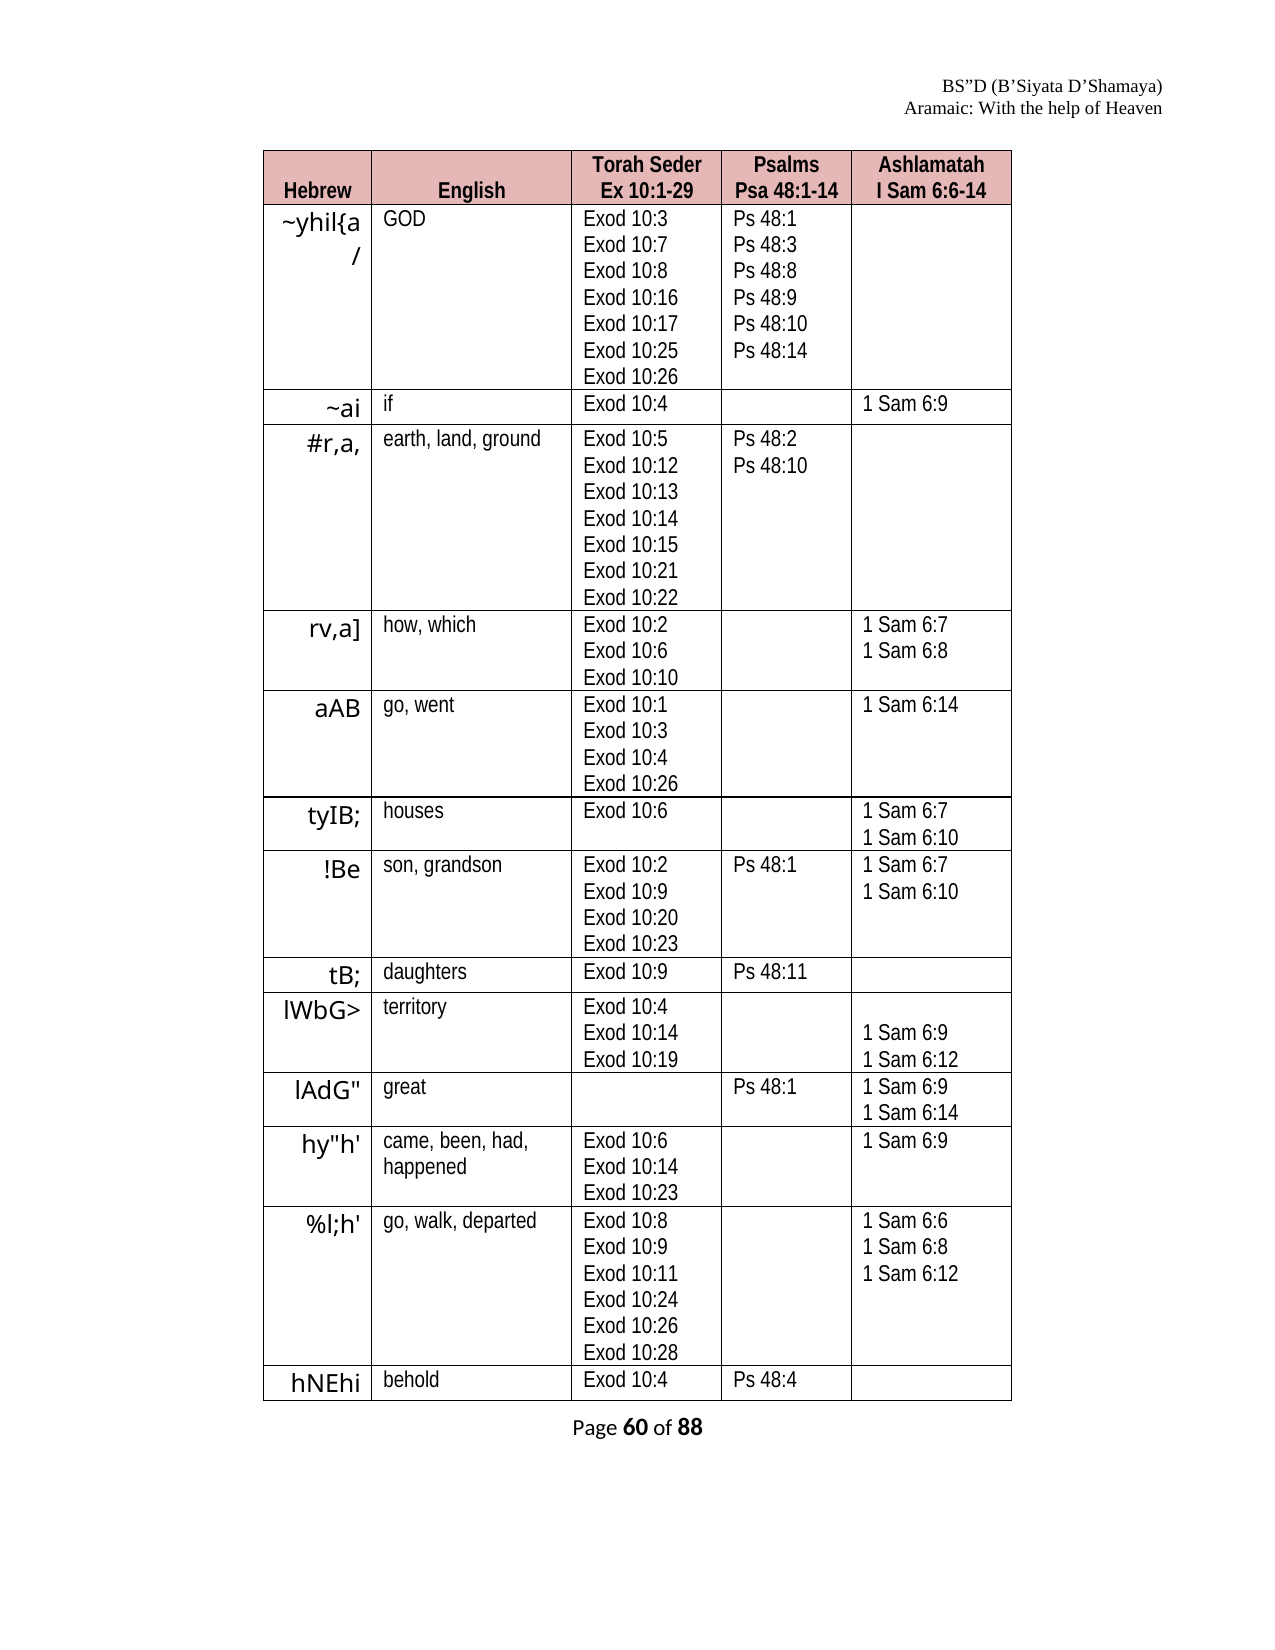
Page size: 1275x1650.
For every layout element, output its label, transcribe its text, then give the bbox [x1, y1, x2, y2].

table_cell [722, 611, 851, 690]
table_cell [722, 1127, 851, 1206]
table_cell Exod 10:3 Exod 10:7 Exod 10:8 Exod 10:16 Exod 10:17 Exod 10:25 Exod 10:26 [572, 205, 721, 389]
table_cell [852, 1366, 1011, 1400]
table_cell territory [372, 993, 571, 1072]
table_cell Ps 48:2 Ps 48:10 [722, 425, 851, 610]
table_cell [572, 1073, 721, 1126]
table_cell ~ai [264, 390, 371, 424]
table_cell ~yhil{a/ [264, 205, 371, 389]
table_cell [852, 205, 1011, 389]
table_cell 1 Sam 6:6 1 Sam 6:8 1 Sam 6:12 [852, 1207, 1011, 1365]
table_cell Ps 48:1 Ps 48:3 Ps 48:8 Ps 48:9 Ps 48:10 Ps 48:14 [722, 205, 851, 389]
table_header Torah Seder Ex 10:1-29 [572, 151, 721, 204]
table_cell great [372, 1073, 571, 1126]
table_cell son, grandson [372, 851, 571, 957]
table_cell [852, 425, 1011, 610]
table_header Ashlamatah I Sam 6:6-14 [852, 151, 1011, 204]
table_cell aAB [264, 691, 371, 796]
table_cell how, which [372, 611, 571, 690]
table_cell Exod 10:8 Exod 10:9 Exod 10:11 Exod 10:24 Exod 10:26 Exod 10:28 [572, 1207, 721, 1365]
table_cell hy"h' [264, 1127, 371, 1206]
table_cell Exod 10:5 Exod 10:12 Exod 10:13 Exod 10:14 Exod 10:15 Exod 10:21 Exod 10:22 [572, 425, 721, 610]
table_cell [852, 958, 1011, 992]
table_cell lAdG" [264, 1073, 371, 1126]
table_cell 1 Sam 6:14 [852, 691, 1011, 796]
table_cell 1 Sam 6:7 1 Sam 6:8 [852, 611, 1011, 690]
table_cell Exod 10:4 [572, 390, 721, 424]
table_cell 1 Sam 6:9 [852, 390, 1011, 424]
table_cell go, went [372, 691, 571, 796]
table_cell tyIB; [264, 798, 371, 850]
table_cell GOD [372, 205, 571, 389]
table_cell [722, 798, 851, 850]
table_cell Exod 10:2 Exod 10:6 Exod 10:10 [572, 611, 721, 690]
table_cell earth, land, ground [372, 425, 571, 610]
table_cell Exod 10:6 Exod 10:14 Exod 10:23 [572, 1127, 721, 1206]
table_cell [722, 691, 851, 796]
table_cell Ps 48:4 [722, 1366, 851, 1400]
table_cell Ps 48:11 [722, 958, 851, 992]
table_cell 1 Sam 6:7 1 Sam 6:10 [852, 798, 1011, 850]
table_cell 1 Sam 6:9 1 Sam 6:12 [852, 993, 1011, 1072]
table_cell !Be [264, 851, 371, 957]
table_cell Exod 10:4 [572, 1366, 721, 1400]
table_cell Exod 10:2 Exod 10:9 Exod 10:20 Exod 10:23 [572, 851, 721, 957]
table_cell Exod 10:4 Exod 10:14 Exod 10:19 [572, 993, 721, 1072]
table_cell #r,a, [264, 425, 371, 610]
table_header English [372, 151, 571, 204]
table_cell [722, 1207, 851, 1365]
table_cell lWbG> [264, 993, 371, 1072]
table_cell tB; [264, 958, 371, 992]
table_cell [722, 390, 851, 424]
table_cell 1 Sam 6:9 1 Sam 6:14 [852, 1073, 1011, 1126]
table_cell rv,a] [264, 611, 371, 690]
table_cell 1 Sam 6:9 [852, 1127, 1011, 1206]
table_cell go, walk, departed [372, 1207, 571, 1365]
table_header Hebrew [264, 151, 371, 204]
table_cell if [372, 390, 571, 424]
table_cell 1 Sam 6:7 1 Sam 6:10 [852, 851, 1011, 957]
table_cell hNEhi [264, 1366, 371, 1400]
table_cell daughters [372, 958, 571, 992]
table_cell Ps 48:1 [722, 1073, 851, 1126]
table_cell houses [372, 798, 571, 850]
table_cell Exod 10:6 [572, 798, 721, 850]
table_cell behold [372, 1366, 571, 1400]
table_cell %l;h' [264, 1207, 371, 1365]
table_cell Exod 10:1 Exod 10:3 Exod 10:4 Exod 10:26 [572, 691, 721, 796]
table_header Psalms Psa 48:1-14 [722, 151, 851, 204]
table_cell came, been, had, happened [372, 1127, 571, 1206]
table_cell Exod 10:9 [572, 958, 721, 992]
table_cell [722, 993, 851, 1072]
table_cell Ps 48:1 [722, 851, 851, 957]
